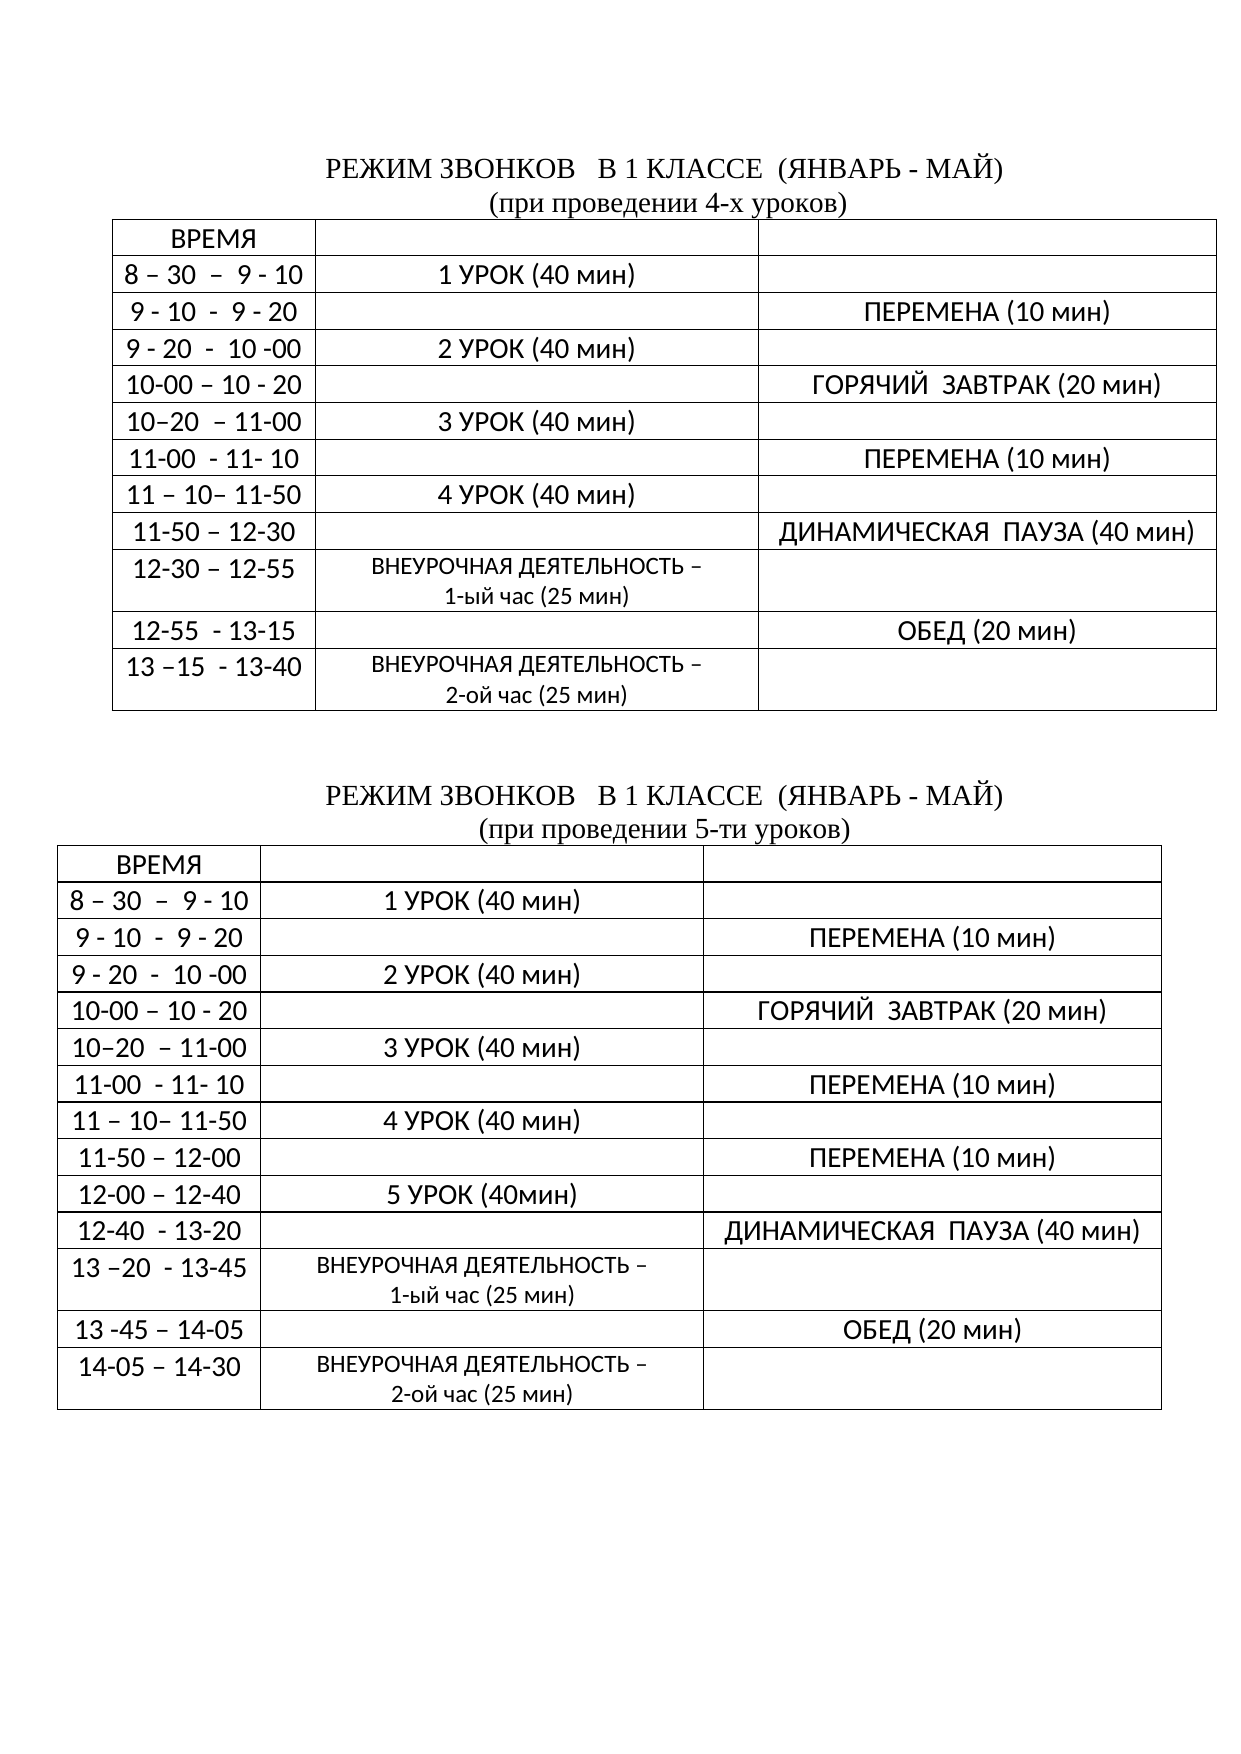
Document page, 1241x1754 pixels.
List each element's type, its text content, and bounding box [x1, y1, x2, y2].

table_cell ВНЕУРОЧНАЯ ДЕЯТЕЛЬНОСТЬ – 1-ый час (25 мин) [316, 550, 758, 611]
table_cell 2 УРОК (40 мин) [316, 330, 758, 365]
table_cell 9 - 20 - 10 -00 [58, 956, 260, 991]
table_cell ГОРЯЧИЙ ЗАВТРАК (20 мин) [759, 366, 1216, 402]
table_cell [759, 330, 1216, 365]
table_cell ДИНАМИЧЕСКАЯ ПАУЗА (40 мин) [759, 513, 1216, 549]
table_cell 5 УРОК (40мин) [261, 1176, 703, 1211]
table_cell 14-05 – 14-30 [58, 1348, 260, 1409]
table_cell 13 -45 – 14-05 [58, 1311, 260, 1347]
table_header [261, 846, 703, 881]
table_cell 11 – 10– 11-50 [113, 476, 315, 512]
table_cell 11-00 - 11- 10 [113, 440, 315, 475]
table_cell [261, 993, 703, 1028]
table_cell [759, 256, 1216, 292]
table_cell 11-50 – 12-00 [58, 1139, 260, 1175]
table_cell [759, 476, 1216, 512]
table_cell [759, 550, 1216, 611]
table_cell 1 УРОК (40 мин) [261, 883, 703, 918]
table_header [704, 846, 1161, 881]
table_header ВРЕМЯ [58, 846, 260, 881]
table_cell [704, 1348, 1161, 1409]
text (при проведении 5-ти уроков) [177, 811, 1152, 845]
table_cell ВНЕУРОЧНАЯ ДЕЯТЕЛЬНОСТЬ – 2-ой час (25 мин) [316, 649, 758, 709]
table_cell [759, 403, 1216, 439]
table_cell 8 – 30 – 9 - 10 [113, 256, 315, 292]
table_header [316, 220, 758, 255]
table_cell ОБЕД (20 мин) [759, 612, 1216, 647]
table_cell 10-00 – 10 - 20 [58, 993, 260, 1028]
text (при проведении 4-х уроков) [177, 185, 1152, 219]
table_header [759, 220, 1216, 255]
table_cell 12-30 – 12-55 [113, 550, 315, 611]
table_cell ВНЕУРОЧНАЯ ДЕЯТЕЛЬНОСТЬ – 2-ой час (25 мин) [261, 1348, 703, 1409]
table_cell 10–20 – 11-00 [113, 403, 315, 439]
table_cell ПЕРЕМЕНА (10 мин) [704, 1139, 1161, 1175]
text РЕЖИМ ЗВОНКОВ В 1 КЛАССЕ (ЯНВАРЬ - МАЙ) [177, 778, 1152, 811]
table_cell 9 - 20 - 10 -00 [113, 330, 315, 365]
table_cell 11-50 – 12-30 [113, 513, 315, 549]
table_cell [261, 919, 703, 955]
table_cell 13 –15 - 13-40 [113, 649, 315, 709]
table_cell ДИНАМИЧЕСКАЯ ПАУЗА (40 мин) [704, 1213, 1161, 1248]
table_cell [261, 1213, 703, 1248]
table_cell ВНЕУРОЧНАЯ ДЕЯТЕЛЬНОСТЬ – 1-ый час (25 мин) [261, 1249, 703, 1310]
table_cell ПЕРЕМЕНА (10 мин) [704, 919, 1161, 955]
text РЕЖИМ ЗВОНКОВ В 1 КЛАССЕ (ЯНВАРЬ - МАЙ) [177, 152, 1152, 185]
table_cell ОБЕД (20 мин) [704, 1311, 1161, 1347]
table_cell [759, 649, 1216, 709]
table_cell [704, 1249, 1161, 1310]
table_cell 10–20 – 11-00 [58, 1029, 260, 1065]
table_cell 4 УРОК (40 мин) [261, 1103, 703, 1138]
table_cell [316, 366, 758, 402]
table_cell ПЕРЕМЕНА (10 мин) [759, 293, 1216, 329]
table_header ВРЕМЯ [113, 220, 315, 255]
table_cell ПЕРЕМЕНА (10 мин) [759, 440, 1216, 475]
table_cell ПЕРЕМЕНА (10 мин) [704, 1066, 1161, 1101]
table_cell 8 – 30 – 9 - 10 [58, 883, 260, 918]
table_cell 12-40 - 13-20 [58, 1213, 260, 1248]
table_cell [261, 1311, 703, 1347]
table_cell [316, 513, 758, 549]
table_cell ГОРЯЧИЙ ЗАВТРАК (20 мин) [704, 993, 1161, 1028]
table_cell [704, 1029, 1161, 1065]
table_cell [316, 612, 758, 647]
table_cell 11 – 10– 11-50 [58, 1103, 260, 1138]
table_cell [704, 1176, 1161, 1211]
table_cell 3 УРОК (40 мин) [261, 1029, 703, 1065]
table_cell 4 УРОК (40 мин) [316, 476, 758, 512]
table_cell [261, 1139, 703, 1175]
table_cell [316, 293, 758, 329]
table_cell 1 УРОК (40 мин) [316, 256, 758, 292]
table_cell 2 УРОК (40 мин) [261, 956, 703, 991]
table_cell [261, 1066, 703, 1101]
table_cell 12-55 - 13-15 [113, 612, 315, 647]
table_cell [704, 956, 1161, 991]
table_cell [704, 1103, 1161, 1138]
table_cell [704, 883, 1161, 918]
table_cell 9 - 10 - 9 - 20 [58, 919, 260, 955]
table_cell [316, 440, 758, 475]
table_cell 3 УРОК (40 мин) [316, 403, 758, 439]
table_cell 12-00 – 12-40 [58, 1176, 260, 1211]
table_cell 9 - 10 - 9 - 20 [113, 293, 315, 329]
table_cell 13 –20 - 13-45 [58, 1249, 260, 1310]
table_cell 10-00 – 10 - 20 [113, 366, 315, 402]
table_cell 11-00 - 11- 10 [58, 1066, 260, 1101]
